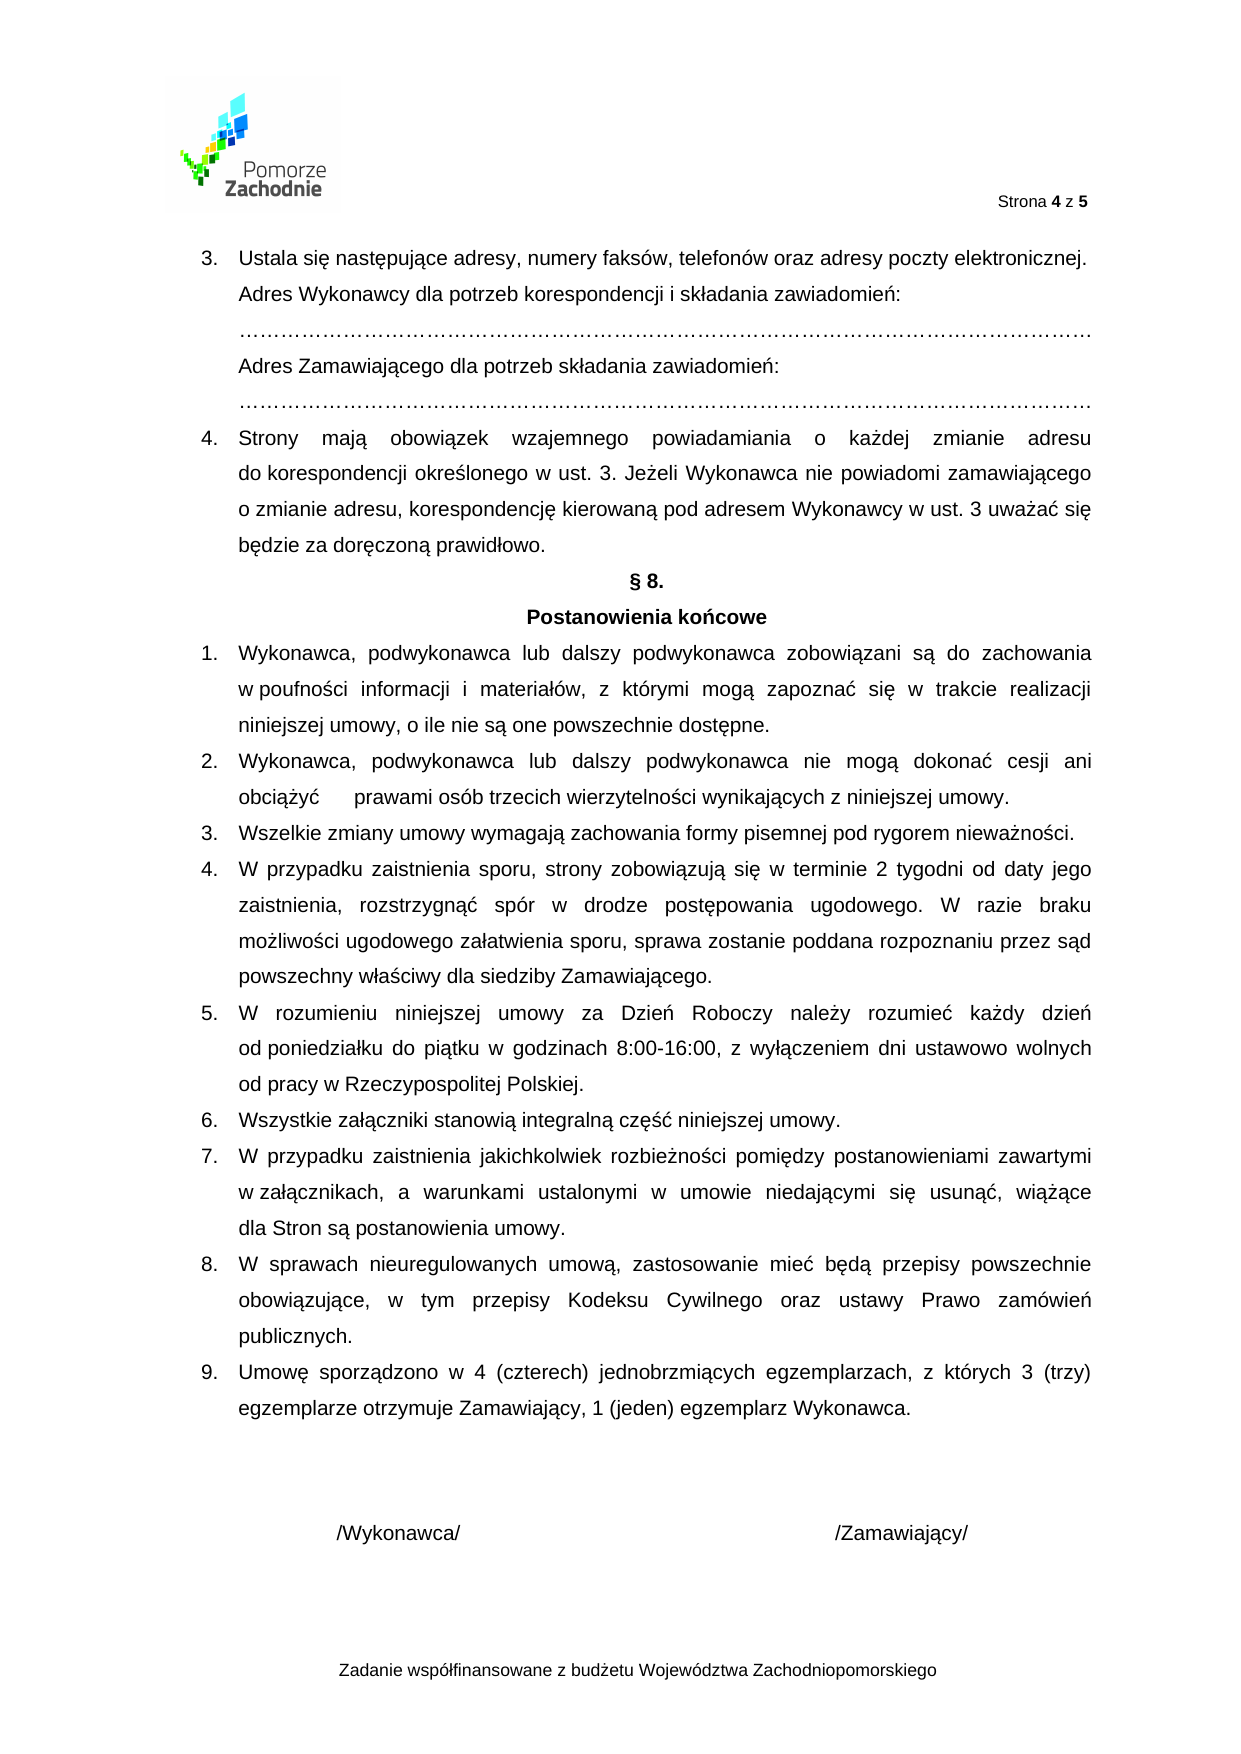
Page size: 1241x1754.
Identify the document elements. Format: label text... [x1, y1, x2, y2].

text § 8. [201, 569, 1092, 593]
list W sprawach nieuregulowanych umową, zastosowanie mieć będą przepisy powszechnie obowiązujące, w tym przepisy Kodeksu Cywilnego oraz ustawy Prawo zamówień publicznych. [201, 1252, 1092, 1348]
text /Wykonawca/ /Zamawiający/ [274, 1521, 1092, 1545]
list W rozumieniu niniejszej umowy za Dzień Roboczy należy rozumieć każdy dzień od poniedziałku do piątku w godzinach 8:00-16:00, z wyłączeniem dni ustawowo wolnych od pracy w Rzeczypospolitej Polskiej. [201, 1000, 1092, 1096]
list Strony mają obowiązek wzajemnego powiadamiania o każdej zmianie adresu do korespondencji określonego w ust. 3. Jeżeli Wykonawca nie powiadomi zamawiającego o zmianie adresu, korespondencję kierowaną pod adresem Wykonawcy w ust. 3 uważać się będzie za doręczoną prawidłowo. [201, 425, 1092, 557]
list Wszystkie załączniki stanowią integralną część niniejszej umowy. [201, 1108, 1092, 1132]
list Wykonawca, podwykonawca lub dalszy podwykonawca zobowiązani są do zachowania w poufności informacji i materiałów, z którymi mogą zapoznać się w trakcie realizacji niniejszej umowy, o ile nie są one powszechnie dostępne. [201, 641, 1092, 737]
list W przypadku zaistnienia jakichkolwiek rozbieżności pomiędzy postanowieniami zawartymi w załącznikach, a warunkami ustalonymi w umowie niedającymi się usunąć, wiążące dla Stron są postanowienia umowy. [201, 1144, 1092, 1240]
list Ustala się następujące adresy, numery faksów, telefonów oraz adresy poczty elektronicznej. [201, 246, 1092, 269]
list W przypadku zaistnienia sporu, strony zobowiązują się w terminie 2 tygodni od daty jego zaistnienia, rozstrzygnąć spór w drodze postępowania ugodowego. W razie braku możliwości ugodowego załatwienia sporu, sprawa zostanie poddana rozpoznaniu przez sąd powszechny właściwy dla siedziby Zamawiającego. [201, 857, 1092, 988]
list Umowę sporządzono w 4 (czterech) jednobrzmiących egzemplarzach, z których 3 (trzy) egzemplarze otrzymuje Zamawiający, 1 (jeden) egzemplarz Wykonawca. [201, 1360, 1092, 1419]
text Adres Zamawiającego dla potrzeb składania zawiadomień: [201, 353, 1092, 377]
picture [165, 76, 341, 213]
list Wszelkie zmiany umowy wymagają zachowania formy pisemnej pod rygorem nieważności. [201, 821, 1092, 844]
text Postanowienia końcowe [201, 605, 1092, 629]
list Wykonawca, podwykonawca lub dalszy podwykonawca nie mogą dokonać cesji ani obciążyć prawami osób trzecich wierzytelności wynikających z niniejszej umowy. [201, 749, 1092, 809]
text …………………………………………………………………………………………………………… [201, 317, 1092, 341]
text …………………………………………………………………………………………………………… [201, 389, 1092, 413]
text Adres Wykonawcy dla potrzeb korespondencji i składania zawiadomień: [201, 282, 1092, 306]
